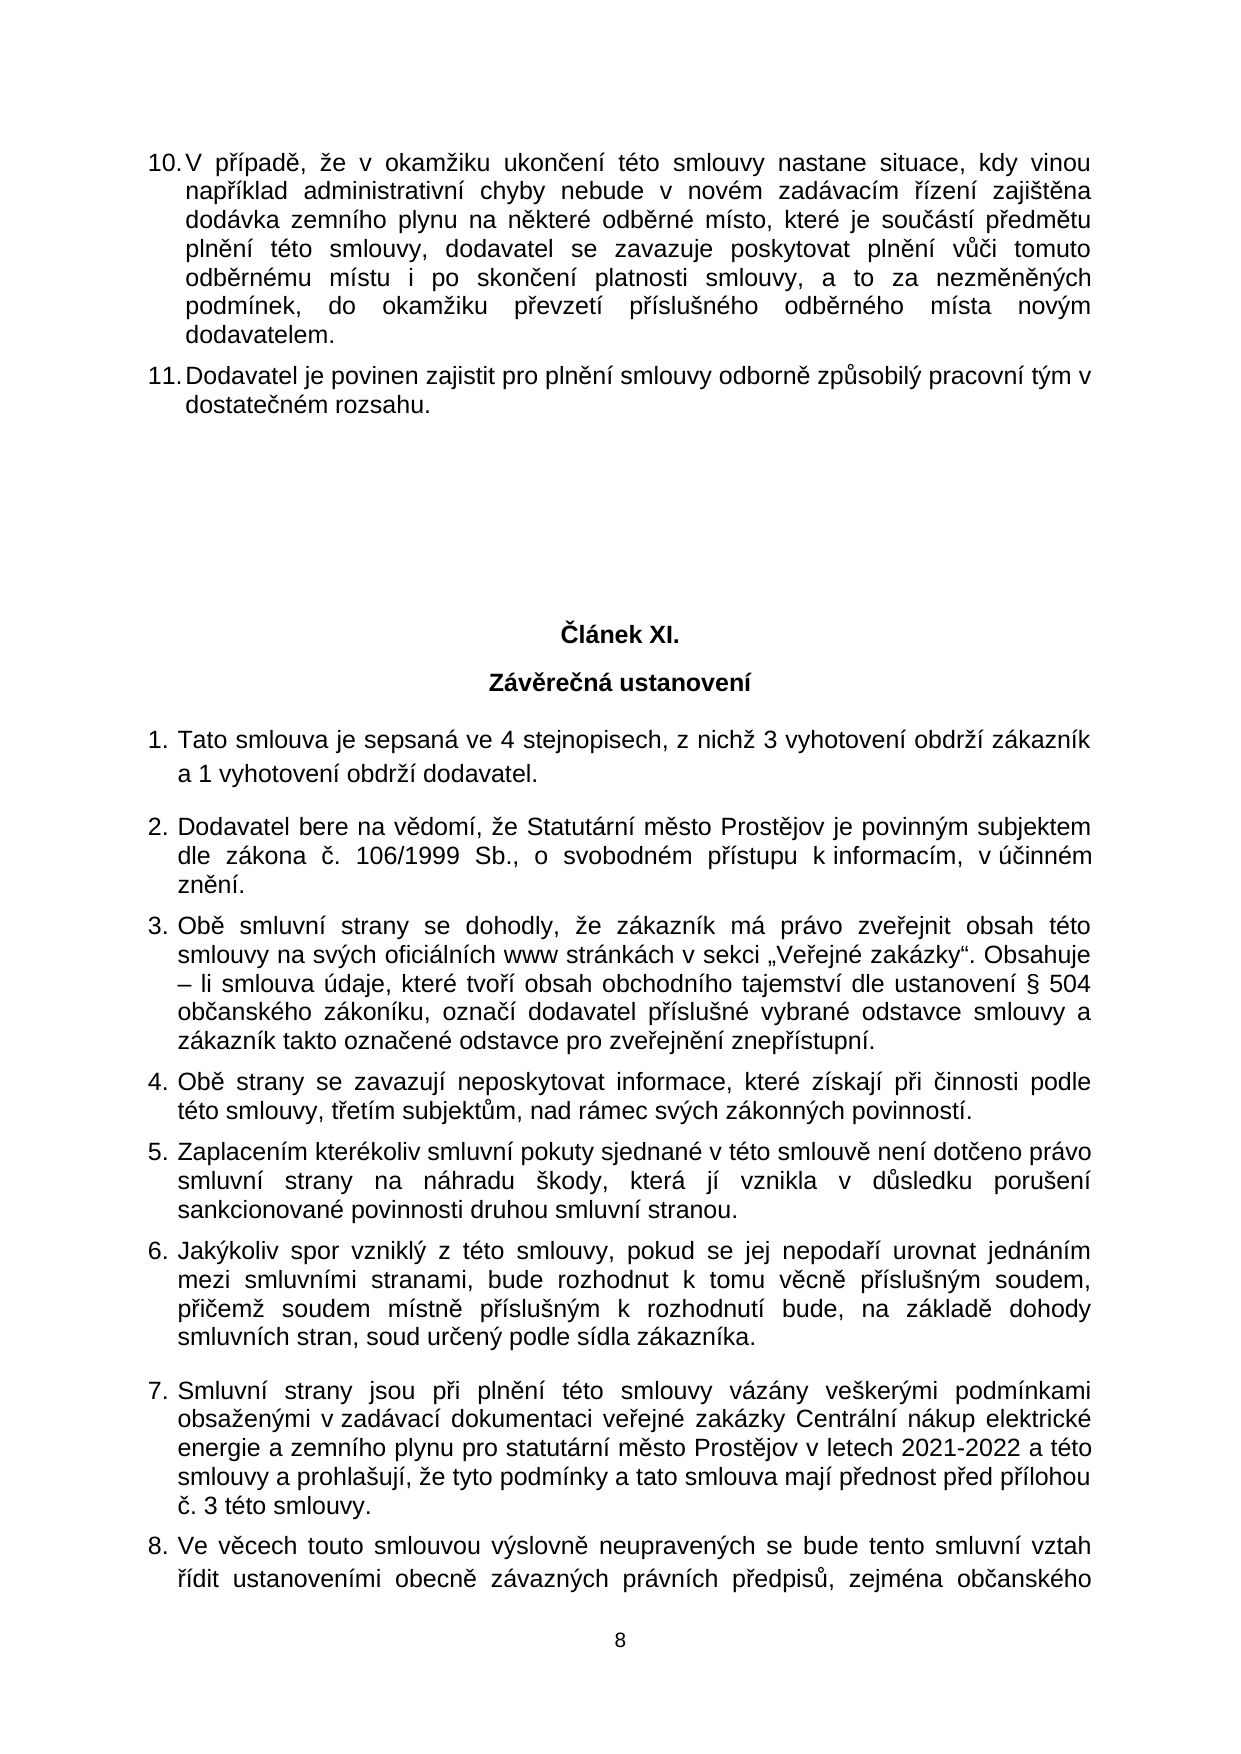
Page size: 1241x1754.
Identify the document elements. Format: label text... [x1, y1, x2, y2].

text Závěrečná ustanovení [148, 668, 1093, 697]
list Jakýkoliv spor vzniklý z této smlouvy, pokud se jej nepodaří urovnat jednáním mezi smluvními stranami, bude rozhodnut k tomu věcně příslušným soudem, přičemž soudem místně příslušným k rozhodnutí bude, na základě dohody smluvních stran, soud určený podle sídla zákazníka. [148, 1236, 1093, 1351]
list Tato smlouva je sepsaná ve 4 stejnopisech, z nichž 3 vyhotovení obdrží zákazník a 1 vyhotovení obdrží dodavatel. [148, 726, 1093, 787]
list Dodavatel bere na vědomí, že Statutární město Prostějov je povinným subjektem dle zákona č. 106/1999 Sb., o svobodném přístupu k informacím, v účinném znění. [148, 812, 1093, 899]
list Obě smluvní strany se dohodly, že zákazník má právo zveřejnit obsah této smlouvy na svých oficiálních www stránkách v sekci „Veřejné zakázky“. Obsahuje – li smlouva údaje, které tvoří obsah obchodního tajemství dle ustanovení § 504 občanského zákoníku, označí dodavatel příslušné vybrané odstavce smlouvy a zákazník takto označené odstavce pro zveřejnění znepřístupní. [148, 911, 1093, 1055]
list Smluvní strany jsou při plnění této smlouvy vázány veškerými podmínkami obsaženými v zadávací dokumentaci veřejné zakázky Centrální nákup elektrické energie a zemního plynu pro statutární město Prostějov v letech 2021-2022 a této smlouvy a prohlašují, že tyto podmínky a tato smlouva mají přednost před přílohou č. 3 této smlouvy. [148, 1376, 1093, 1519]
list V případě, že v okamžiku ukončení této smlouvy nastane situace, kdy vinou například administrativní chyby nebude v novém zadávacím řízení zajištěna dodávka zemního plynu na některé odběrné místo, které je součástí předmětu plnění této smlouvy, dodavatel se zavazuje poskytovat plnění vůči tomuto odběrnému místu i po skončení platnosti smlouvy, a to za nezměněných podmínek, do okamžiku převzetí příslušného odběrného místa novým dodavatelem. [148, 148, 1093, 349]
list Dodavatel je povinen zajistit pro plnění smlouvy odborně způsobilý pracovní tým v dostatečném rozsahu. [148, 361, 1093, 419]
list Obě strany se zavazují neposkytovat informace, které získají při činnosti podle této smlouvy, třetím subjektům, nad rámec svých zákonných povinností. [148, 1067, 1093, 1125]
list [148, 1531, 1093, 1593]
list Zaplacením kterékoliv smluvní pokuty sjednané v této smlouvě není dotčeno právo smluvní strany na náhradu škody, která jí vznikla v důsledku porušení sankcionované povinnosti druhou smluvní stranou. [148, 1137, 1093, 1224]
text Článek XI. [148, 620, 1093, 649]
